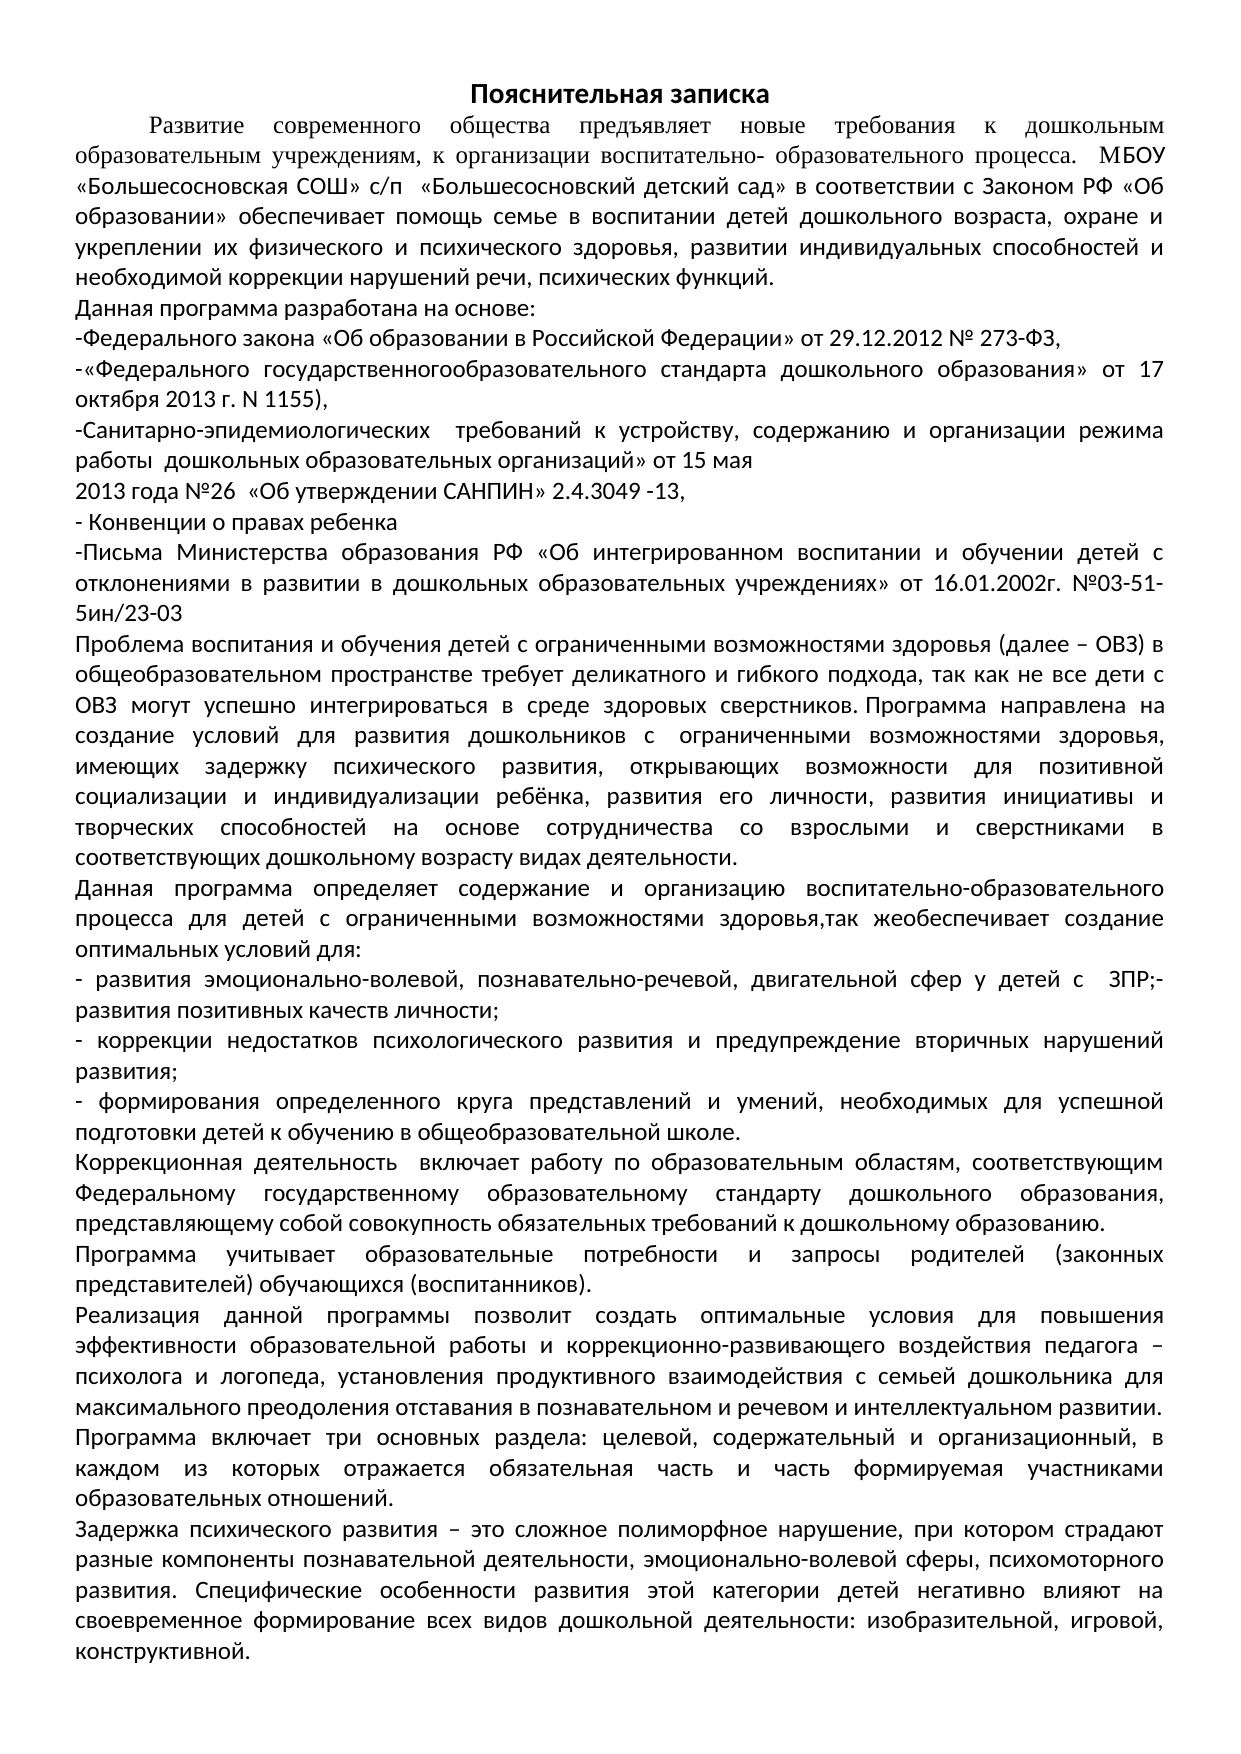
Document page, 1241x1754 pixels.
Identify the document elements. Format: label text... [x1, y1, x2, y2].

text -Санитарно-эпидемиологических требований к устройству, содержанию и организации режима работы дошкольных образовательных организаций» от 15 мая [75, 414, 1165, 475]
text - формирования определенного круга представлений и умений, необходимых для успешной подготовки детей к обучению в общеобразовательной школе. [75, 1086, 1165, 1147]
text Данная программа определяет содержание и организацию воспитательно-образовательного процесса для детей с ограниченными возможностями здоровья,так жеобеспечивает создание оптимальных условий для: [75, 872, 1165, 963]
text -«Федерального государственногообразовательного стандарта дошкольного образования» от 17 октября 2013 г. N 1155), [75, 353, 1165, 414]
text Программа включает три основных раздела: целевой, содержательный и организационный, в каждом из которых отражается обязательная часть и часть формируемая участниками образовательных отношений. [75, 1421, 1165, 1513]
text Задержка психического развития – это сложное полиморфное нарушение, при котором страдают разные компоненты познавательной деятельности, эмоционально-волевой сферы, психомоторного развития. Специфические особенности развития этой категории детей негативно влияют на своевременное формирование всех видов дошкольной деятельности: изобразительной, игровой, конструктивной. [75, 1513, 1165, 1665]
text Развитие современного общества предъявляет новые требования к дошкольным образовательным учреждениям, к организации воспитательно- образовательного процесса. МБОУ «Большесосновская СОШ» с/п «Большесосновский детский сад» в соответствии с Законом РФ «Об образовании» обеспечивает помощь семье в воспитании детей дошкольного возраста, охране и укреплении их физического и психического здоровья, развитии индивидуальных способностей и необходимой коррекции нарушений речи, психических функций. [75, 111, 1165, 292]
text Программа учитывает образовательные потребности и запросы родителей (законных представителей) обучающихся (воспитанников). [75, 1238, 1165, 1299]
text Коррекционная деятельность включает работу по образовательным областям, соответствующим Федеральному государственному образовательному стандарту дошкольного образования, представляющему собой совокупность обязательных требований к дошкольному образованию. [75, 1147, 1165, 1238]
text -Федерального закона «Об образовании в Российской Федерации» от 29.12.2012 № 273-ФЗ, [75, 322, 1165, 353]
text -Письма Министерства образования РФ «Об интегрированном воспитании и обучении детей с отклонениями в развитии в дошкольных образовательных учреждениях» от 16.01.2002г. №03-51-5ин/23-03 [75, 536, 1165, 628]
text Проблема воспитания и обучения детей с ограниченными возможностями здоровья (далее – ОВЗ) в общеобразовательном пространстве требует деликатного и гибкого подхода, так как не все дети с ОВЗ могут успешно интегрироваться в среде здоровых сверстников. Программа направлена на создание условий для развития дошкольников с ограниченными возможностями здоровья, имеющих задержку психического развития, открывающих возможности для позитивной социализации и индивидуализации ребёнка, развития его личности, развития инициативы и творческих способностей на основе сотрудничества со взрослыми и сверстниками в соответствующих дошкольному возрасту видах деятельности. [75, 628, 1165, 872]
text Данная программа разработана на основе: [75, 292, 1165, 322]
text 2013 года №26 «Об утверждении САНПИН» 2.4.3049 -13, [75, 475, 1165, 506]
text Реализация данной программы позволит создать оптимальные условия для повышения эффективности образовательной работы и коррекционно-развивающего воздействия педагога – психолога и логопеда, установления продуктивного взаимодействия с семьей дошкольника для максимального преодоления отставания в познавательном и речевом и интеллектуальном развитии. [75, 1299, 1165, 1421]
text Пояснительная записка [75, 75, 1165, 111]
text - коррекции недостатков психологического развития и предупреждение вторичных нарушений развития; [75, 1024, 1165, 1086]
text - развития эмоционально-волевой, познавательно-речевой, двигательной сфер у детей с ЗПР;- развития позитивных качеств личности; [75, 963, 1165, 1024]
text - Конвенции о правах ребенка [75, 506, 1165, 536]
